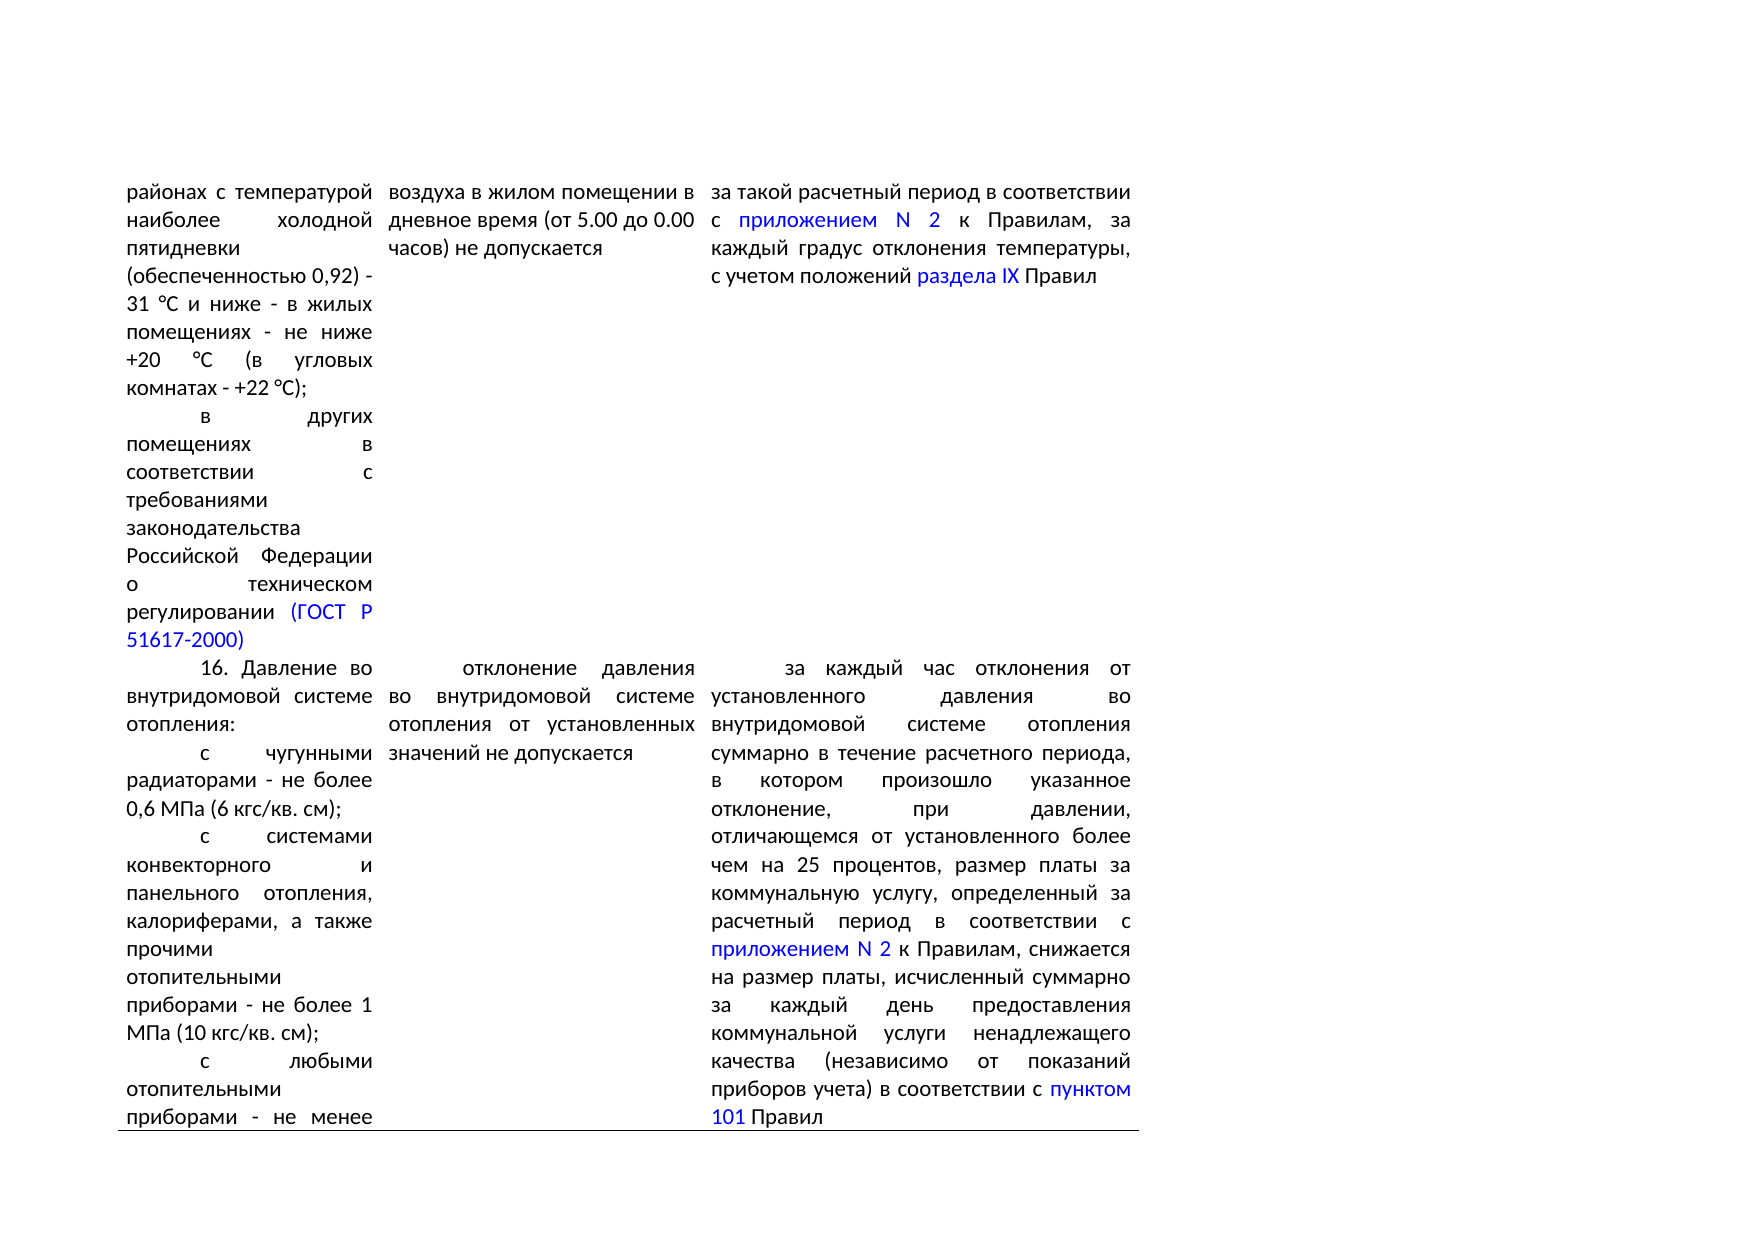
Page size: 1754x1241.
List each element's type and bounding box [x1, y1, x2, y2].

table_cell [118, 177, 381, 653]
table_cell [118, 654, 381, 1130]
table_cell [381, 177, 703, 653]
table_cell [703, 654, 1139, 1130]
table_cell [703, 177, 1139, 653]
table_cell [381, 654, 703, 1130]
